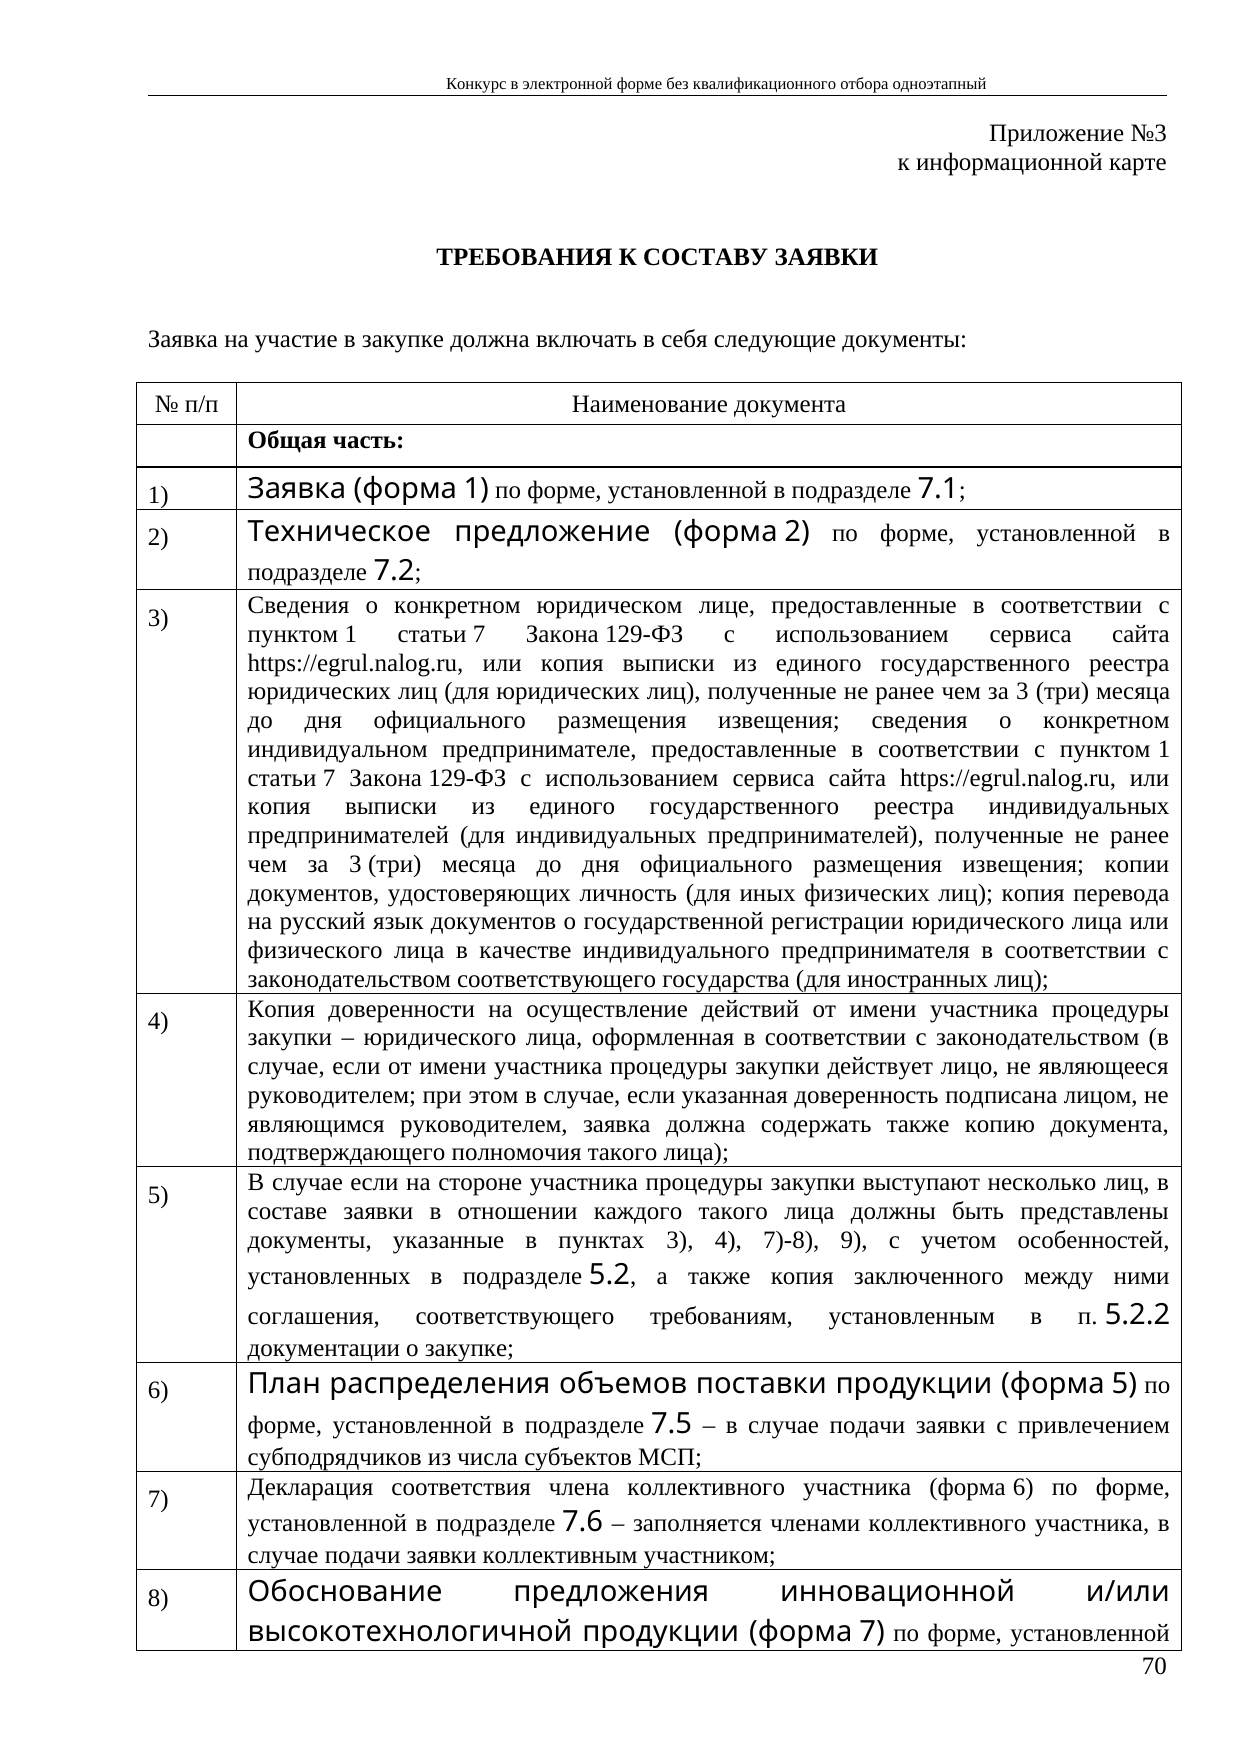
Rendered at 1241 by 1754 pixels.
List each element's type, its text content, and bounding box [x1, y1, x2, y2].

table_cell Техническое предложение (форма 2) по форме, установленной в подразделе 7.2; [237, 510, 1181, 589]
table_cell Заявка (форма 1) по форме, установленной в подразделе 7.1; [237, 468, 1181, 509]
table_cell План распределения объемов поставки продукции (форма 5) по форме, установленной в подразделе 7.5 – в случае подачи заявки с привлечением субподрядчиков из числа субъектов МСП; [237, 1363, 1181, 1471]
table_cell [137, 425, 236, 466]
table_cell [137, 1472, 236, 1569]
table_cell [137, 510, 236, 589]
table_cell Копия доверенности на осуществление действий от имени участника процедуры закупки – юридического лица, оформленная в соответствии с законодательством (в случае, если от имени участника процедуры закупки действует лицо, не являющееся руководителем; при этом в случае, если указанная доверенность подписана лицом, не являющимся руководителем, заявка должна содержать также копию документа, подтверждающего полномочия такого лица); [237, 994, 1181, 1166]
table_header Наименование документа [237, 383, 1181, 424]
table_cell Декларация соответствия члена коллективного участника (форма 6) по форме, установленной в подразделе 7.6 – заполняется членами коллективного участника, в случае подачи заявки коллективным участником; [237, 1472, 1181, 1569]
table_cell [137, 468, 236, 509]
text ТРЕБОВАНИЯ К СОСТАВУ ЗАЯВКИ [148, 242, 1167, 271]
table_cell Общая часть: [237, 425, 1181, 466]
table_cell В случае если на стороне участника процедуры закупки выступают несколько лиц, в составе заявки в отношении каждого такого лица должны быть представлены документы, указанные в пунктах 3), 4), 7)-8), 9), с учетом особенностей, установленных в подразделе 5.2, а также копия заключенного между ними соглашения, соответствующего требованиям, установленным в п. 5.2.2 документации о закупке; [237, 1167, 1181, 1362]
table_cell [137, 590, 236, 993]
table_cell Сведения о конкретном юридическом лице, предоставленные в соответствии с пунктом 1 статьи 7 Закона 129-ФЗ с использованием сервиса сайта https://egrul.nalog.ru, или копия выписки из единого государственного реестра юридических лиц (для юридических лиц), полученные не ранее чем за 3 (три) месяца до дня официального размещения извещения; сведения о конкретном индивидуальном предпринимателе, предоставленные в соответствии с пунктом 1 статьи 7 Закона 129-ФЗ с использованием сервиса сайта https://egrul.nalog.ru, или копия выписки из единого государственного реестра индивидуальных предпринимателей (для индивидуальных предпринимателей), полученные не ранее чем за 3 (три) месяца до дня официального размещения извещения; копии документов, удостоверяющих личность (для иных физических лиц); копия перевода на русский язык документов о государственной регистрации юридического лица или физического лица в качестве индивидуального предпринимателя в соответствии с законодательством соответствующего государства (для иностранных лиц); [237, 590, 1181, 993]
text Заявка на участие в закупке должна включать в себя следующие документы: [148, 324, 1167, 353]
text Приложение №3 к информационной карте [148, 118, 1167, 176]
table_header № п/п [137, 383, 236, 424]
table_cell [137, 994, 236, 1166]
table_cell [137, 1363, 236, 1471]
table_cell [137, 1167, 236, 1362]
table_cell [137, 1570, 236, 1649]
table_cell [237, 1570, 1181, 1649]
